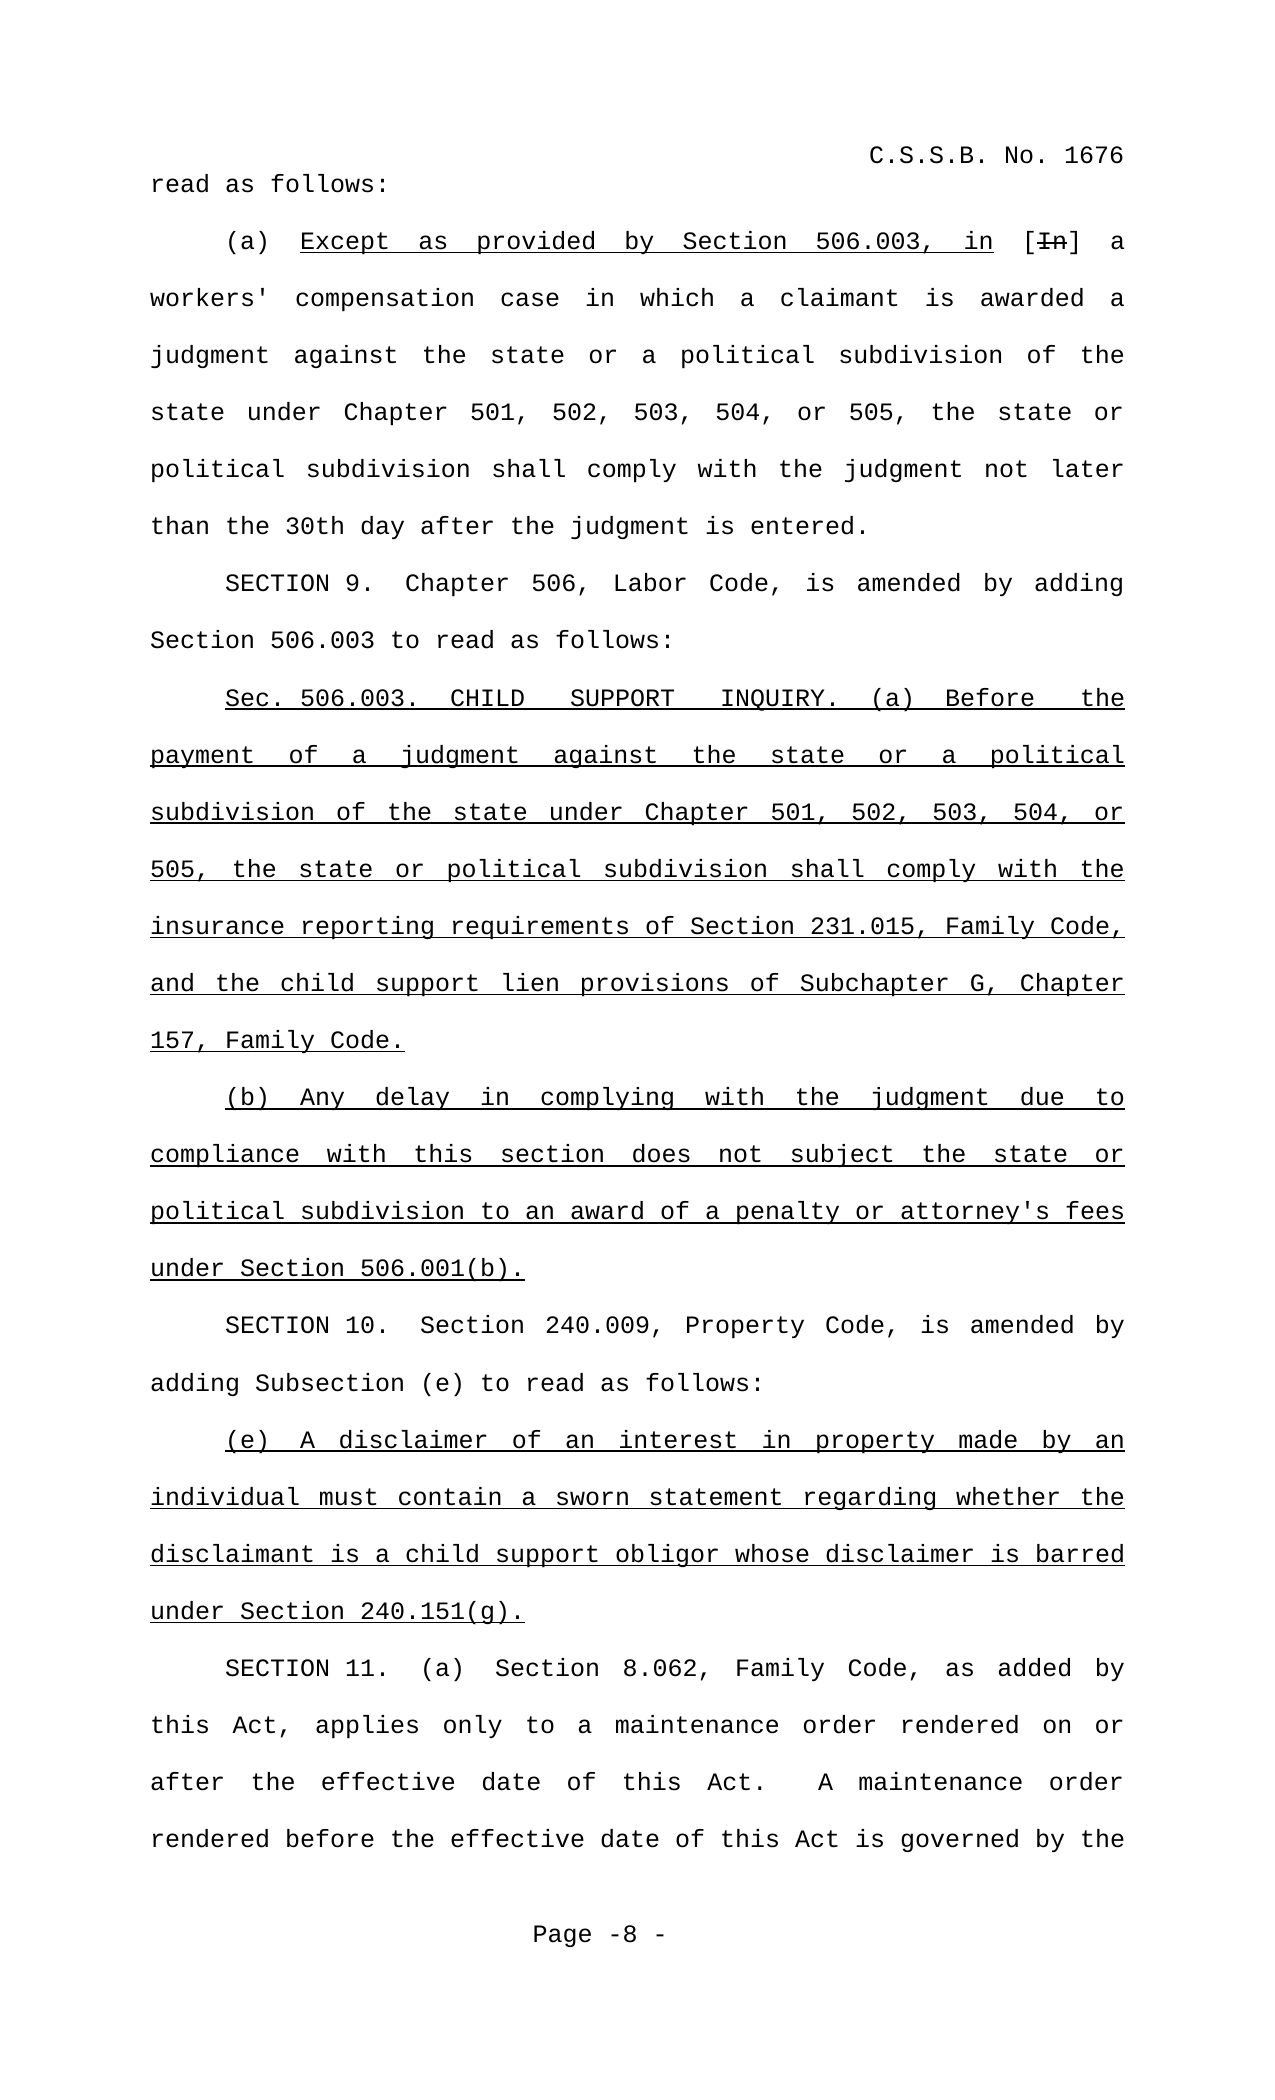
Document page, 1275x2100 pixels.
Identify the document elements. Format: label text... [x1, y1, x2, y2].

text Sec. 506.003. CHILD SUPPORT INQUIRY. (a) Before the payment of a judgment against the state or a political subdivision of the state under Chapter 501, 502, 503, 504, or 505, the state or political subdivision shall comply with the insurance reporting requirements of Section 231.015, Family Code, and the child support lien provisions of Subchapter G, Chapter 157, Family Code. [150, 995, 1125, 1056]
text Sec. 506.003. CHILD SUPPORT INQUIRY. (a) Before the payment of a judgment against the state or a political subdivision of the state under Chapter 501, 502, 503, 504, or 505, the state or political subdivision shall comply with the insurance reporting requirements of Section 231.015, Family Code, and the child support lien provisions of Subchapter G, Chapter 157, Family Code. [150, 824, 1125, 880]
text Sec. 506.003. CHILD SUPPORT INQUIRY. (a) Before the payment of a judgment against the state or a political subdivision of the state under Chapter 501, 502, 503, 504, or 505, the state or political subdivision shall comply with the insurance reporting requirements of Section 231.015, Family Code, and the child support lien provisions of Subchapter G, Chapter 157, Family Code. [150, 881, 1125, 937]
text Sec. 506.003. CHILD SUPPORT INQUIRY. (a) Before the payment of a judgment against the state or a political subdivision of the state under Chapter 501, 502, 503, 504, or 505, the state or political subdivision shall comply with the insurance reporting requirements of Section 231.015, Family Code, and the child support lien provisions of Subchapter G, Chapter 157, Family Code. [150, 938, 1125, 994]
text Sec. 506.003. CHILD SUPPORT INQUIRY. (a) Before the payment of a judgment against the state or a political subdivision of the state under Chapter 501, 502, 503, 504, or 505, the state or political subdivision shall comply with the insurance reporting requirements of Section 231.015, Family Code, and the child support lien provisions of Subchapter G, Chapter 157, Family Code. [150, 685, 1125, 765]
text (e) A disclaimer of an interest in property made by an individual must contain a sworn statement regarding whether the disclaimant is a child support obligor whose disclaimer is barred under Section 240.151(g). [150, 1566, 1125, 1627]
text Sec. 506.003. CHILD SUPPORT INQUIRY. (a) Before the payment of a judgment against the state or a political subdivision of the state under Chapter 501, 502, 503, 504, or 505, the state or political subdivision shall comply with the insurance reporting requirements of Section 231.015, Family Code, and the child support lien provisions of Subchapter G, Chapter 157, Family Code. [150, 767, 1125, 822]
text (b) Any delay in complying with the judgment due to compliance with this section does not subject the state or political subdivision to an award of a penalty or attorney's fees under Section 506.001(b). [150, 1224, 1125, 1284]
text (e) A disclaimer of an interest in property made by an individual must contain a sworn statement regarding whether the disclaimant is a child support obligor whose disclaimer is barred under Section 240.151(g). [150, 1427, 1125, 1508]
text SECTION 9. Chapter 506, Labor Code, is amended by adding Section 506.003 to read as follows: [150, 571, 1125, 656]
text SECTION 10. Section 240.009, Property Code, is amended by adding Subsection (e) to read as follows: [150, 1313, 1125, 1398]
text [150, 171, 1125, 200]
text (b) Any delay in complying with the judgment due to compliance with this section does not subject the state or political subdivision to an award of a penalty or attorney's fees under Section 506.001(b). [150, 1084, 1125, 1165]
text (e) A disclaimer of an interest in property made by an individual must contain a sworn statement regarding whether the disclaimant is a child support obligor whose disclaimer is barred under Section 240.151(g). [150, 1509, 1125, 1565]
text (a) Except as provided by Section 506.003, in [In] a workers' compensation case in which a claimant is awarded a judgment against the state or a political subdivision of the state under Chapter 501, 502, 503, 504, or 505, the state or political subdivision shall comply with the judgment not later than the 30th day after the judgment is entered. [150, 228, 1125, 542]
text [150, 1655, 1125, 1855]
text (b) Any delay in complying with the judgment due to compliance with this section does not subject the state or political subdivision to an award of a penalty or attorney's fees under Section 506.001(b). [150, 1167, 1125, 1222]
